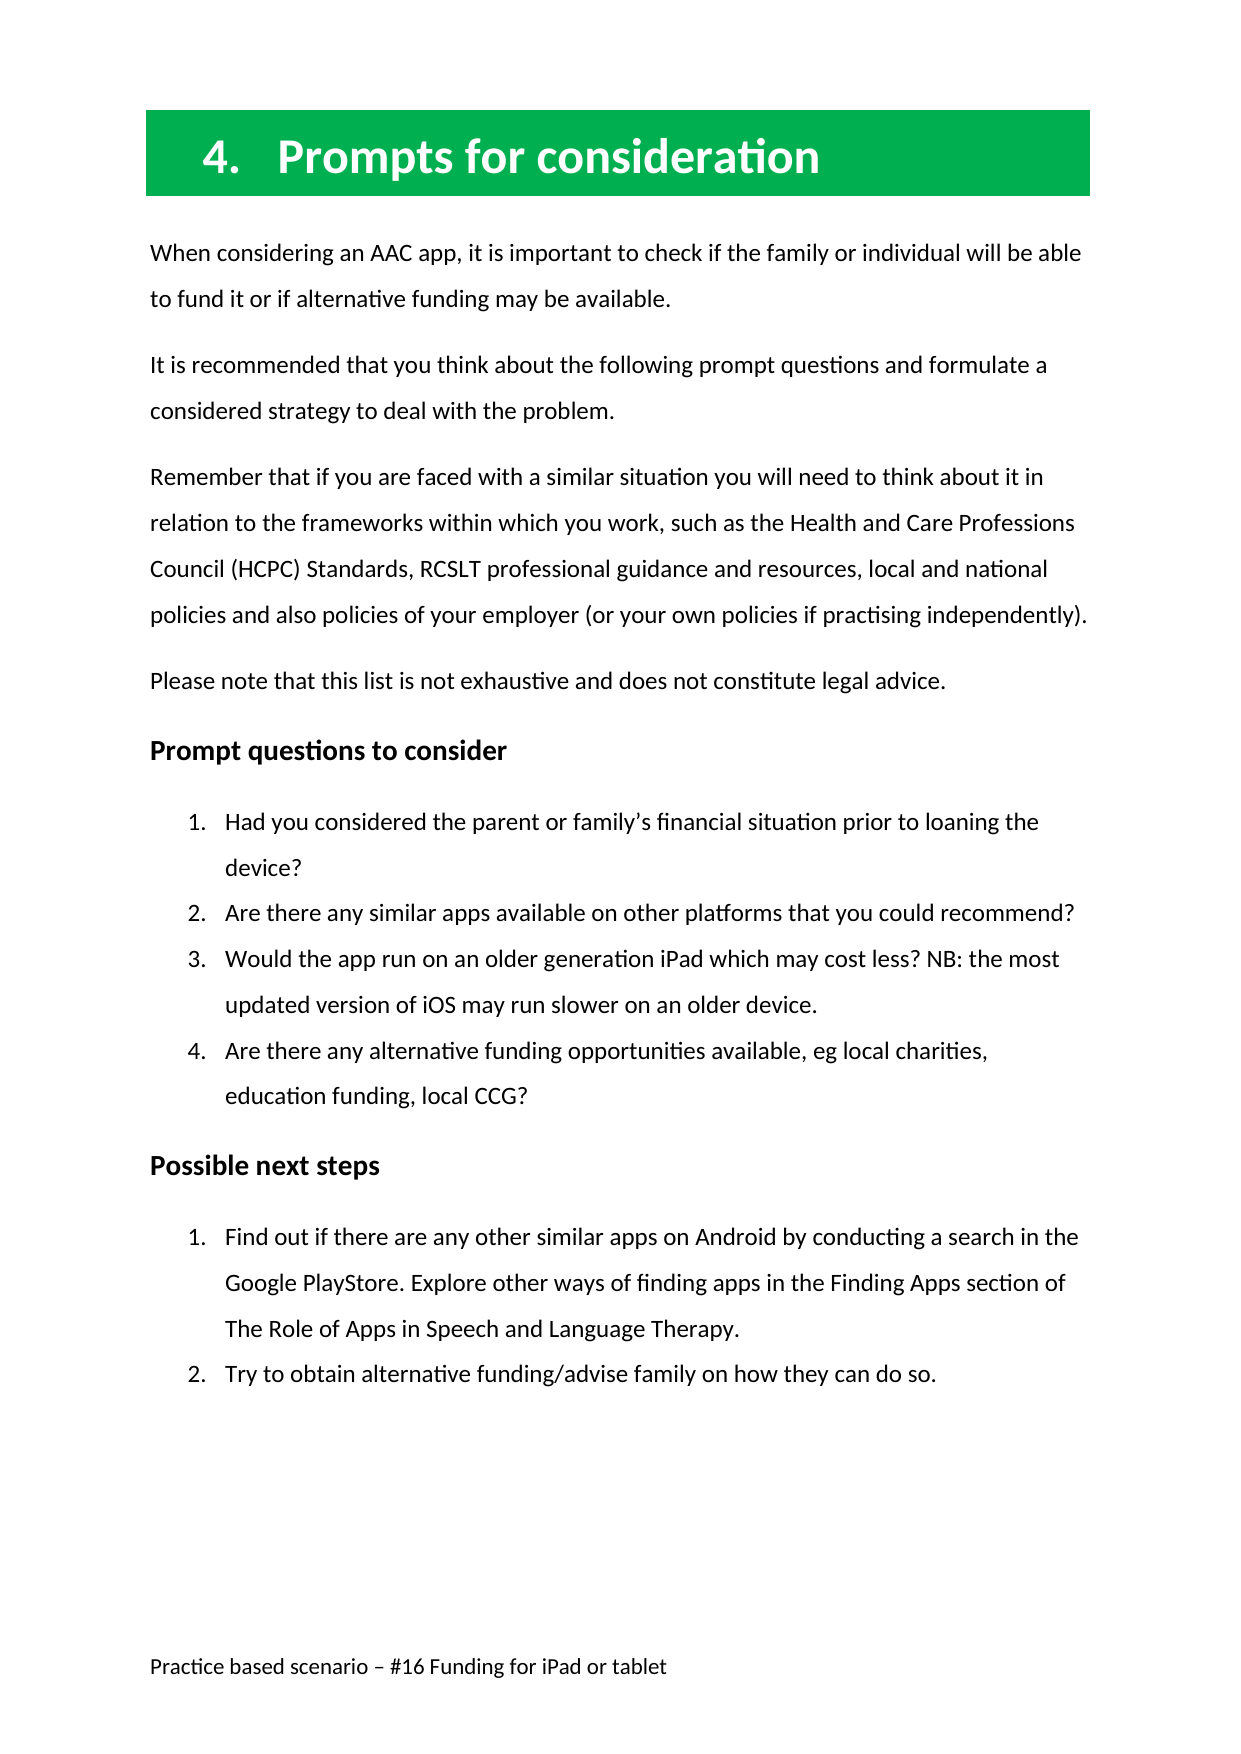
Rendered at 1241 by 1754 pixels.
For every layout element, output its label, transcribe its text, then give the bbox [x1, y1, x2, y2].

list Find out if there are any other similar apps on Android by conducting a search in the Google PlayStore. Explore other ways of finding apps in the Finding Apps section of The Role of Apps in Speech and Language Therapy. [187, 1221, 1090, 1343]
text Possible next steps [150, 1147, 1090, 1183]
list Had you considered the parent or family’s financial situation prior to loaning the device? [187, 806, 1090, 882]
text When considering an AAC app, it is important to check if the family or individual will be able to fund it or if alternative funding may be available. [150, 237, 1090, 313]
list Are there any similar apps available on other platforms that you could recommend? [187, 898, 1090, 928]
list Try to obtain alternative funding/advise family on how they can do so. [187, 1358, 1090, 1389]
list Would the app run on an older generation iPad which may cost less? NB: the most updated version of iOS may run slower on an older device. [187, 943, 1090, 1019]
text Prompt questions to consider [150, 732, 1090, 767]
text Please note that this list is not exhaustive and does not constitute legal advice. [150, 665, 1090, 696]
text It is recommended that you think about the following prompt questions and formulate a considered strategy to deal with the problem. [150, 349, 1090, 426]
text Remember that if you are faced with a similar situation you will need to think about it in relation to the frameworks within which you work, such as the Health and Care Professions Council (HCPC) Standards, RCSLT professional guidance and resources, local and national policies and also policies of your employer (or your own policies if practising independently). [150, 462, 1090, 629]
list Are there any alternative funding opportunities available, eg local charities, education funding, local CCG? [187, 1035, 1090, 1111]
